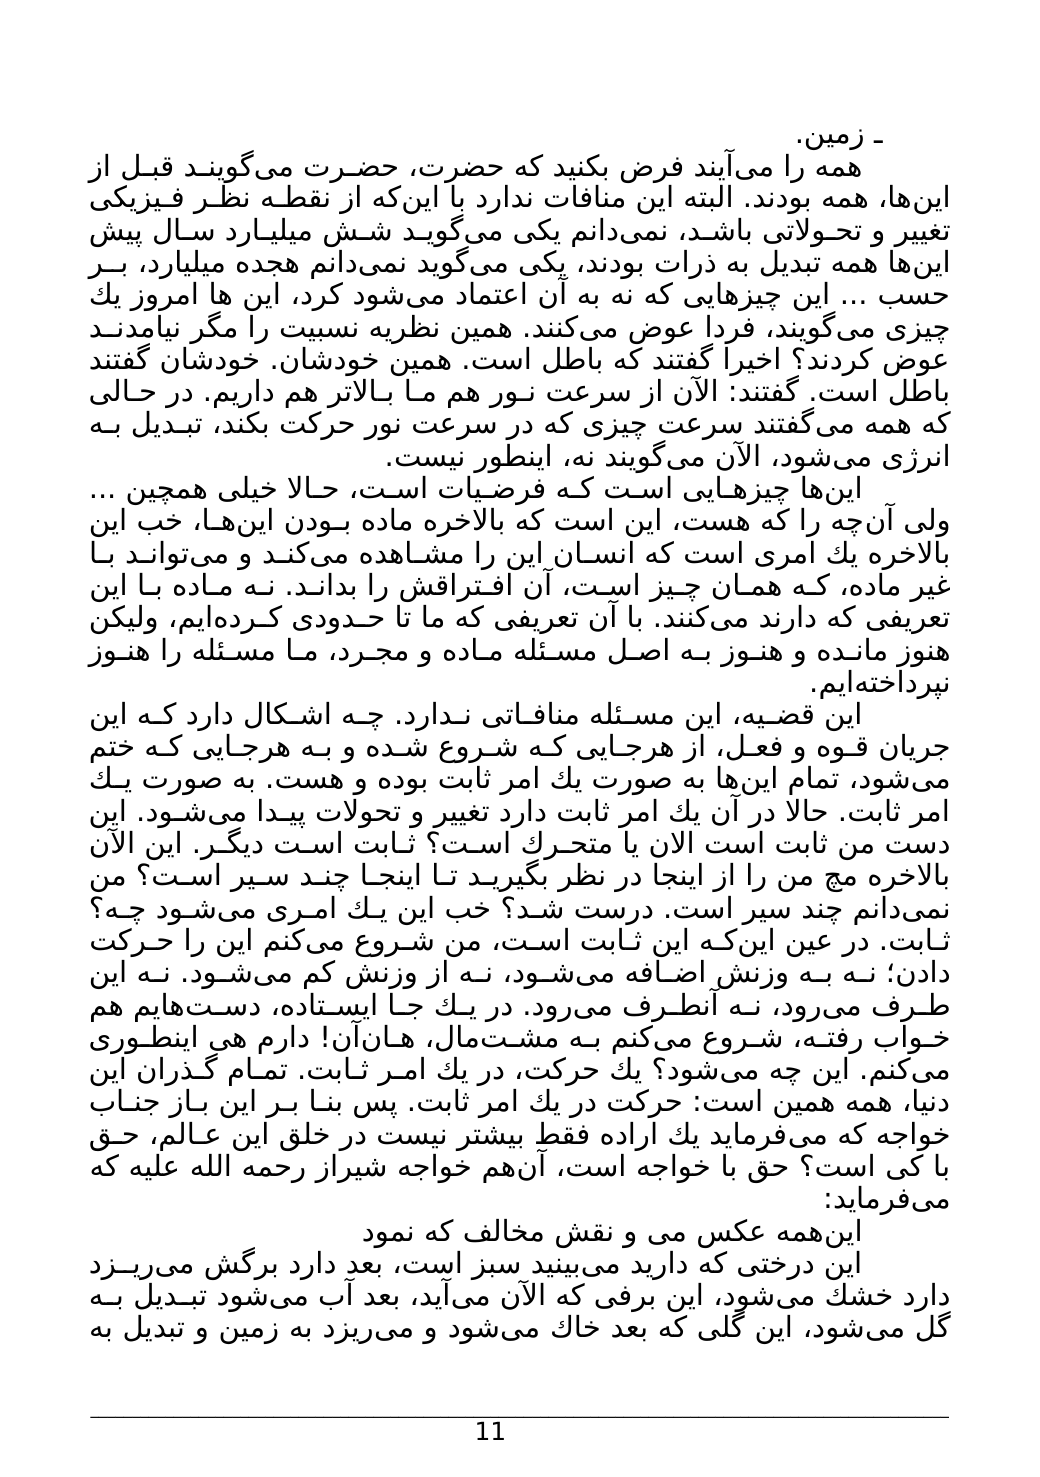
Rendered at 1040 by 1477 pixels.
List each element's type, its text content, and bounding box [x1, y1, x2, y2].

text همه را می‌آیند فرض بكنید كه حضرت، حضرت می‌گویند قبل از این‌ها، همه بودند. البته این منافات ندارد با این‌كه از نقطه نظر فیزیكی تغییر و تحولاتی باشد، نمی‌دانم یكی می‌گوید شش میلیارد سال پیش این‌ها همه تبدیل به ذرات بودند، یكی می‌گوید نمی‌دانم هجده میلیارد، بر حسب ... این چیزهایی كه نه به آن اعتماد می‌شود كرد، این ها امروز یك چیزی می‌گویند، فردا عوض می‌كنند. همین نظریه نسبیت را مگر نیامدند عوض كردند؟ اخیرا گفتند كه باطل است. همین خودشان. خودشان گفتند باطل است. گفتند: الآن از سرعت نور هم ما بالاتر هم داریم. در حالی كه همه می‌گفتند سرعت چیزی كه در سرعت نور حركت بكند، تبدیل به انرژی می‌شود، الآن می‌گویند نه، اینطور نیست. [89, 150, 951, 473]
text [89, 1248, 951, 1344]
text این قضیه، این مسئله منافاتی ندارد. چه اشكال دارد كه این جریان قوه و فعل، از هرجایی كه شروع شده و به هرجایی كه ختم می‌شود، تمام این‌ها به صورت یك امر ثابت بوده و هست. به صورت یك امر ثابت. حالا در آن یك امر ثابت دارد تغییر و تحولات پیدا می‌شود. این دست من ثابت است الان یا متحرك است؟ ثابت است دیگر. این الآن بالاخره مچ من را از اینجا در نظر بگیرید تا اینجا چند سیر است؟ من نمی‌دانم چند سیر است. درست شد؟ خب این یك امری می‌شود چه؟ ثابت. در عین این‌كه این ثابت است، من شروع می‌كنم این را حركت دادن؛ نه به وزنش اضافه می‌شود، نه از وزنش كم می‌شود. نه این طرف می‌رود، نه آنطرف می‌رود. در یك جا ایستاده، دست‌هایم هم خواب رفته، شروع می‌كنم به مشت‌مال، هان‌آن! دارم هی اینطوری می‌كنم. این چه می‌شود؟ یك حركت، در یك امر ثابت. تمام گذران این دنیا، همه همین است: حركت در یك امر ثابت. پس بنا بر این باز جناب خواجه كه می‌فرماید یك اراده فقط بیشتر نیست در خلق این عالم، حق با كی است؟ حق با خواجه است، آن‌هم خواجه شیراز رحمه الله علیه كه می‌فرماید: [89, 699, 951, 1216]
text این‌همه عكس می و نقش مخالف كه نمود [89, 1216, 951, 1248]
text ـ زمین. [89, 118, 951, 150]
text این‌ها چیزهایی است كه فرضیات است، حالا خیلی همچین ... ولی آن‌چه را كه هست، این است كه بالاخره ماده بودن این‌ها، خب این بالاخره یك امری است كه انسان این را مشاهده می‌كند و می‌تواند با غیر ماده، كه همان چیز است، آن افتراقش را بداند. نه ماده با این تعریفی كه دارند می‌كنند. با آن تعریفی كه ما تا حدودی كرده‌ایم، ولیكن هنوز مانده و هنوز به اصل مسئله ماده و مجرد، ما مسئله را هنوز نپرداخته‌ایم. [89, 473, 951, 699]
